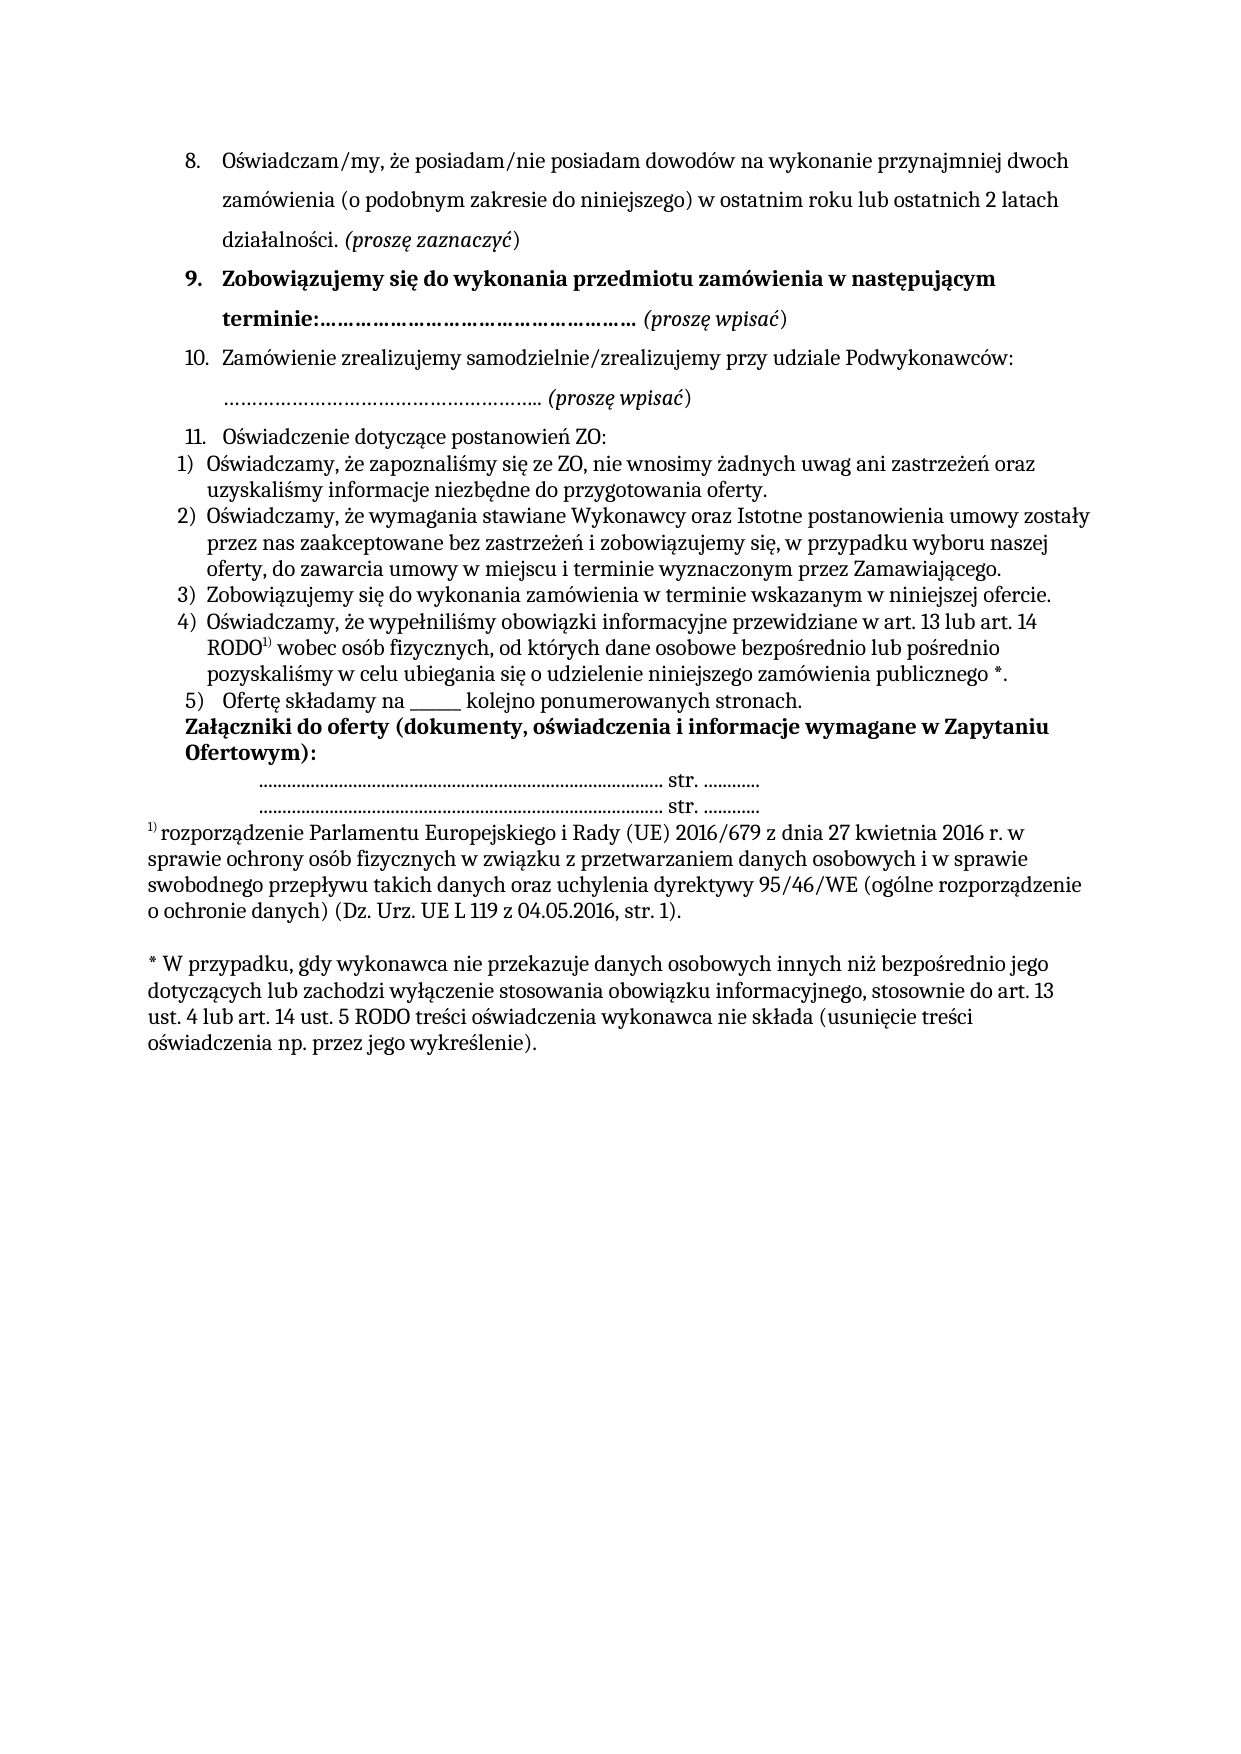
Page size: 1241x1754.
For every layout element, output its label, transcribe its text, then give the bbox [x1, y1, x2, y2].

text 1) rozporządzenie Parlamentu Europejskiego i Rady (UE) 2016/679 z dnia 27 kwietnia 2016 r. w sprawie ochrony osób fizycznych w związku z przetwarzaniem danych osobowych i w sprawie swobodnego przepływu takich danych oraz uchylenia dyrektywy 95/46/WE (ogólne rozporządzenie o ochronie danych) (Dz. Urz. UE L 119 z 04.05.2016, str. 1). [148, 819, 1093, 925]
text ...................................................................................... str. ............ [258, 767, 1093, 793]
list Ofertę składamy na ______ kolejno ponumerowanych stronach. [185, 687, 1093, 714]
list Zamówienie zrealizujemy samodzielnie/zrealizujemy przy udziale Podwykonawców:……………………………………………….. (proszę wpisać) [185, 345, 1093, 411]
list Zobowiązujemy się do wykonania przedmiotu zamówienia w następującym terminie:……………………………………………… (proszę wpisać) [185, 266, 1093, 332]
list Oświadczam/my, że posiadam/nie posiadam dowodów na wykonanie przynajmniej dwoch zamówienia (o podobnym zakresie do niniejszego) w ostatnim roku lub ostatnich 2 latach działalności. (proszę zaznaczyć) [185, 148, 1093, 253]
list Oświadczamy, że wymagania stawiane Wykonawcy oraz Istotne postanowienia umowy zostały przez nas zaakceptowane bez zastrzeżeń i zobowiązujemy się, w przypadku wyboru naszej oferty, do zawarcia umowy w miejscu i terminie wyznaczonym przez Zamawiającego. [177, 503, 1093, 582]
text * W przypadku, gdy wykonawca nie przekazuje danych osobowych innych niż bezpośrednio jego dotyczących lub zachodzi wyłączenie stosowania obowiązku informacyjnego, stosownie do art. 13 ust. 4 lub art. 14 ust. 5 RODO treści oświadczenia wykonawca nie składa (usunięcie treści oświadczenia np. przez jego wykreślenie). [148, 951, 1093, 1056]
text ...................................................................................... str. ............ [258, 793, 1093, 819]
list Zobowiązujemy się do wykonania zamówienia w terminie wskazanym w niniejszej ofercie. [177, 582, 1093, 608]
list Oświadczenie dotyczące postanowień ZO: [185, 424, 1093, 450]
list Oświadczamy, że wypełniliśmy obowiązki informacyjne przewidziane w art. 13 lub art. 14 RODO1) wobec osób fizycznych, od których dane osobowe bezpośrednio lub pośrednio pozyskaliśmy w celu ubiegania się o udzielenie niniejszego zamówienia publicznego *. [177, 608, 1093, 687]
list Oświadczamy, że zapoznaliśmy się ze ZO, nie wnosimy żadnych uwag ani zastrzeżeń oraz uzyskaliśmy informacje niezbędne do przygotowania oferty. [177, 450, 1093, 503]
text Załączniki do oferty (dokumenty, oświadczenia i informacje wymagane w Zapytaniu Ofertowym): [185, 714, 1093, 767]
